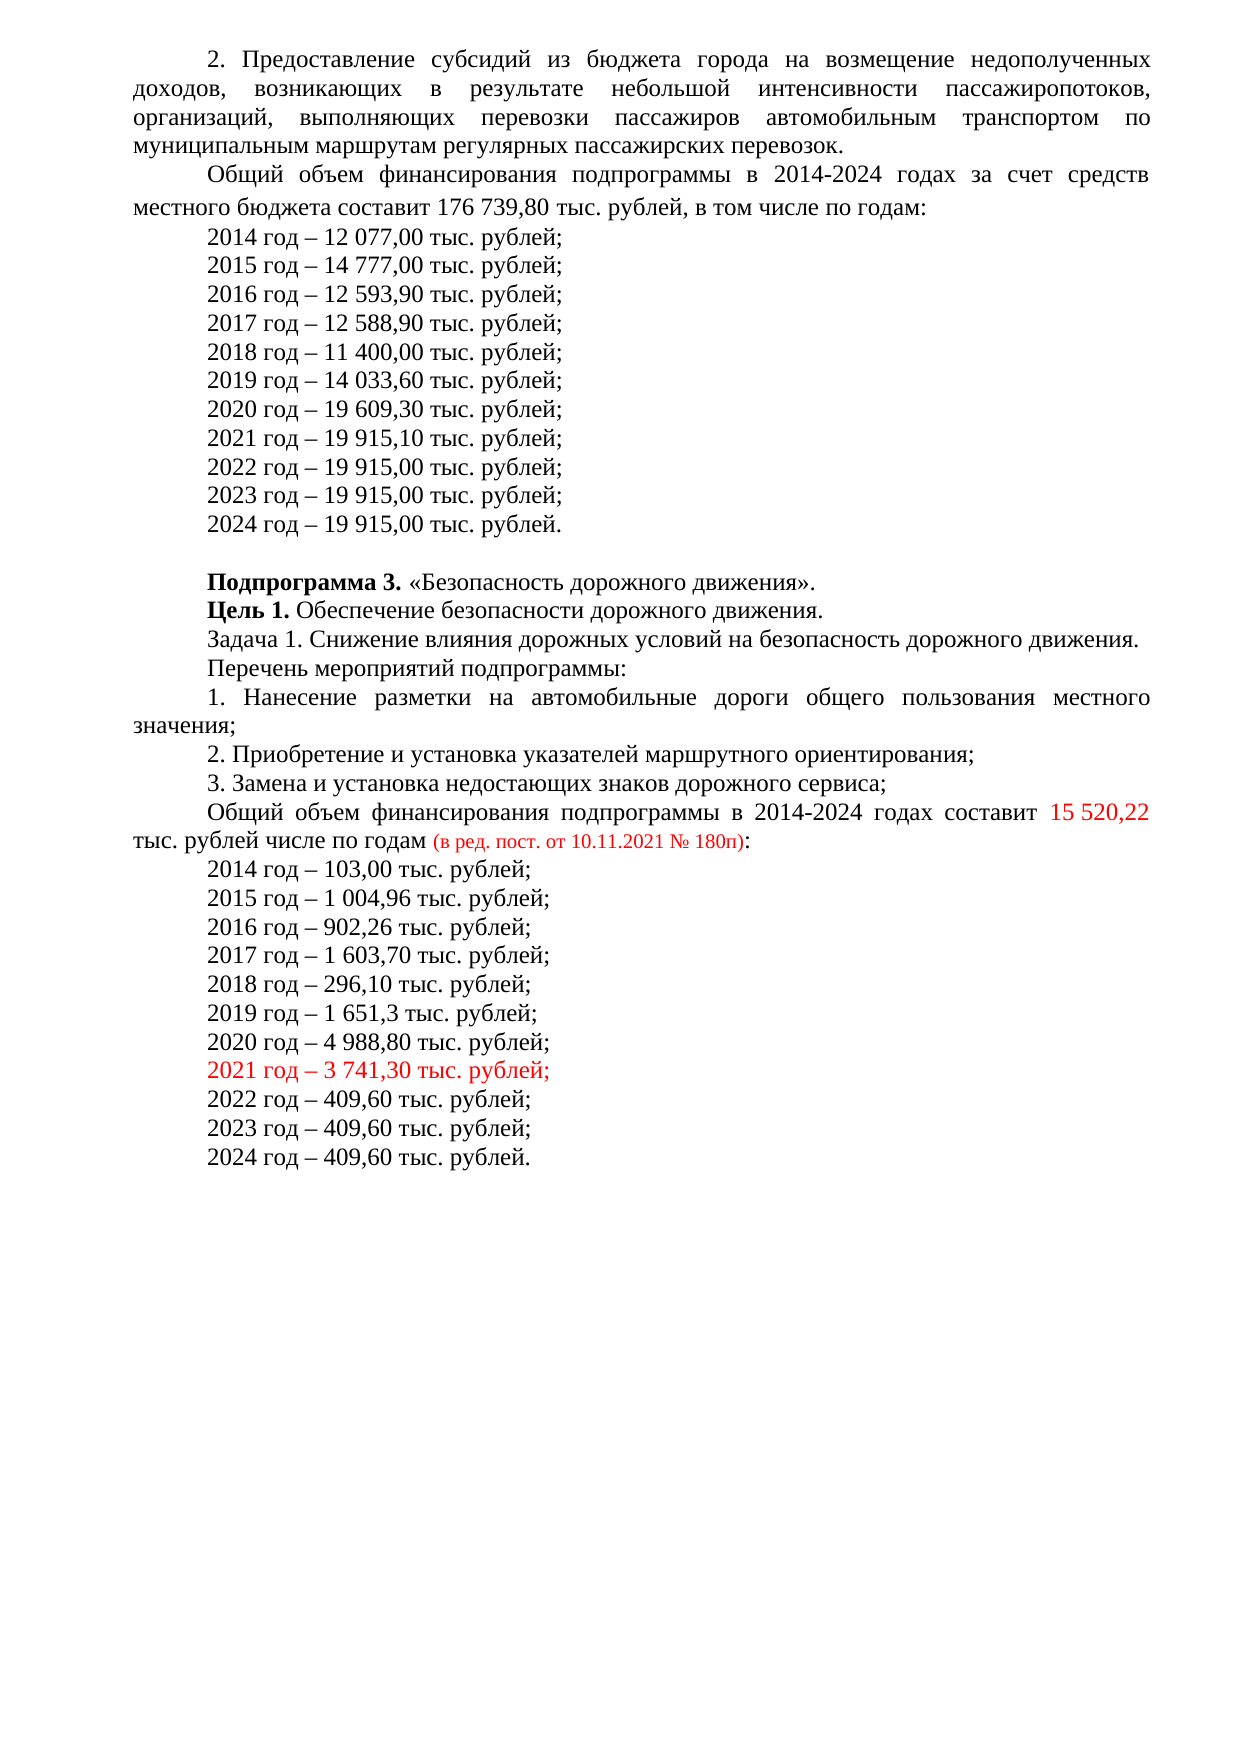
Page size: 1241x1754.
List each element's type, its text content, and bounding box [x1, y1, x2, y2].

text 2018 год – 296,10 тыс. рублей; [133, 969, 1152, 998]
text 2015 год – 1 004,96 тыс. рублей; [133, 883, 1152, 912]
text 2. Предоставление субсидий из бюджета города на возмещение недополученных доходов, возникающих в результате небольшой интенсивности пассажиропотоков, организаций, выполняющих перевозки пассажиров автомобильным транспортом по муниципальным маршрутам регулярных пассажирских перевозок. [133, 44, 1152, 159]
text Общий объем финансирования подпрограммы в 2014-2024 годах составит 15 520,22 тыс. рублей числе по годам (в ред. пост. от 10.11.2021 № 180п): [133, 797, 1149, 854]
text Общий объем финансирования подпрограммы в 2014-2024 годах за счет средств местного бюджета составит 176 739,80 тыс. рублей, в том числе по годам: [133, 159, 1149, 222]
text 2017 год – 12 588,90 тыс. рублей; [133, 308, 1152, 337]
text 2021 год – 19 915,10 тыс. рублей; [133, 423, 1152, 452]
text 2021 год – 3 741,30 тыс. рублей; [133, 1055, 1152, 1084]
text 2020 год – 4 988,80 тыс. рублей; [133, 1027, 1152, 1055]
text 2014 год – 12 077,00 тыс. рублей; [133, 222, 1152, 250]
text 2024 год – 409,60 тыс. рублей. [133, 1142, 1152, 1170]
text Задача 1. Снижение влияния дорожных условий на безопасность дорожного движения. [133, 624, 1152, 653]
text 2024 год – 19 915,00 тыс. рублей. [133, 509, 1152, 538]
text 2. Приобретение и установка указателей маршрутного ориентирования; [133, 739, 1152, 768]
text 1. Нанесение разметки на автомобильные дороги общего пользования местного значения; [133, 682, 1152, 739]
text Подпрограмма 3. «Безопасность дорожного движения». [133, 567, 1152, 595]
text 2019 год – 1 651,3 тыс. рублей; [133, 998, 1152, 1027]
text 2016 год – 12 593,90 тыс. рублей; [133, 279, 1152, 308]
text 2019 год – 14 033,60 тыс. рублей; [133, 365, 1152, 394]
text 2023 год – 409,60 тыс. рублей; [133, 1113, 1152, 1142]
text 2014 год – 103,00 тыс. рублей; [133, 854, 1152, 883]
text 2022 год – 409,60 тыс. рублей; [133, 1084, 1152, 1113]
text 3. Замена и установка недостающих знаков дорожного сервиса; [133, 768, 1152, 797]
text 2018 год – 11 400,00 тыс. рублей; [133, 337, 1152, 365]
text 2022 год – 19 915,00 тыс. рублей; [133, 452, 1152, 480]
text 2017 год – 1 603,70 тыс. рублей; [133, 940, 1152, 969]
text 2016 год – 902,26 тыс. рублей; [133, 912, 1152, 940]
text 2020 год – 19 609,30 тыс. рублей; [133, 394, 1152, 423]
text Цель 1. Обеспечение безопасности дорожного движения. [133, 595, 1152, 624]
text 2015 год – 14 777,00 тыс. рублей; [133, 250, 1152, 279]
text 2023 год – 19 915,00 тыс. рублей; [133, 480, 1152, 509]
text Перечень мероприятий подпрограммы: [133, 653, 1152, 682]
